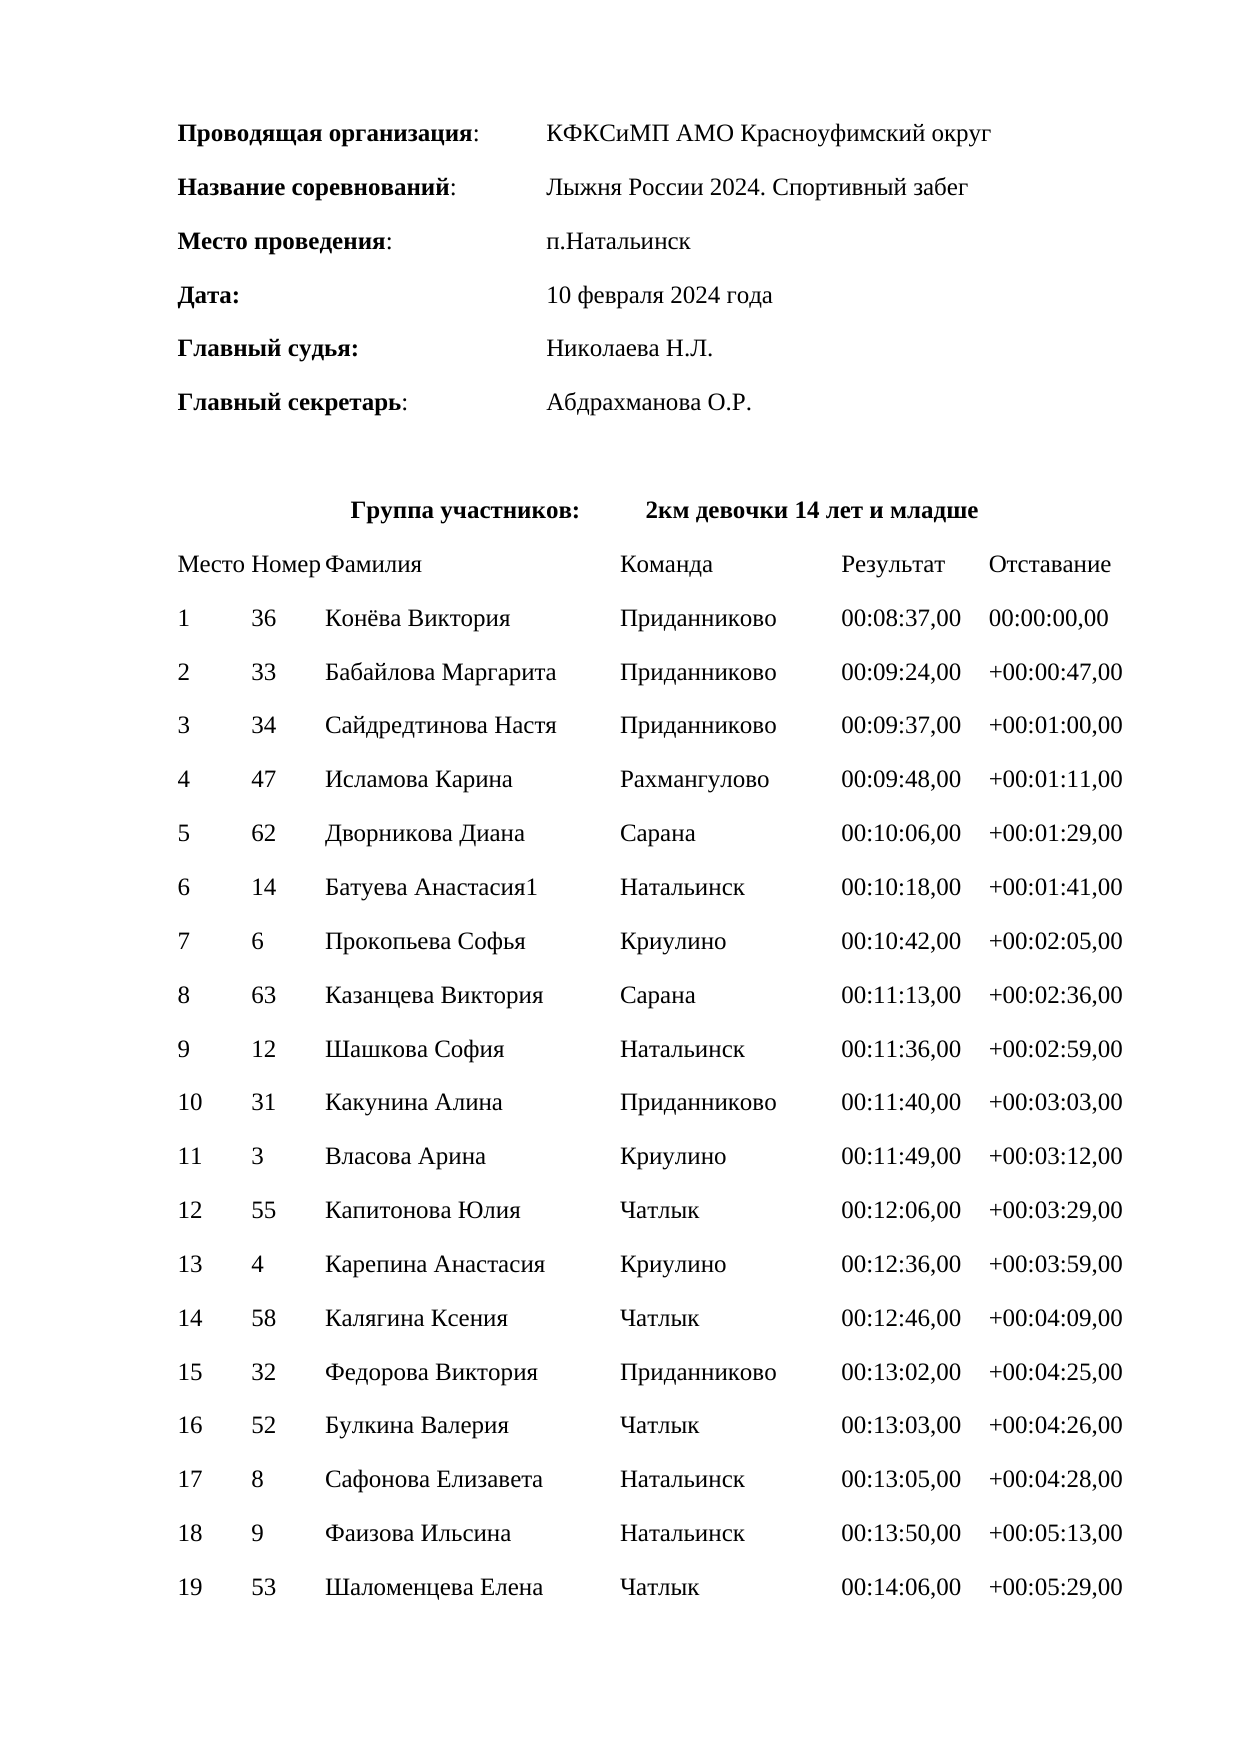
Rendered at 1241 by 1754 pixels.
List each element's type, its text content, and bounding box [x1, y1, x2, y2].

text 9 12 Шашкова София Натальинск 00:11:36,00 +00:02:59,00 [177, 1034, 1152, 1062]
text 12 55 Капитонова Юлия Чатлык 00:12:06,00 +00:03:29,00 [177, 1195, 1152, 1224]
text Название соревнований: Лыжня России 2024. Спортивный забег [177, 172, 1152, 201]
text 14 58 Калягина Ксения Чатлык 00:12:46,00 +00:04:09,00 [177, 1303, 1152, 1332]
text 15 32 Федорова Виктория Приданниково 00:13:02,00 +00:04:25,00 [177, 1357, 1152, 1386]
text 2 33 Бабайлова Маргарита Приданниково 00:09:24,00 +00:00:47,00 [177, 657, 1152, 685]
text Дата: 10 февраля 2024 года [177, 280, 1152, 308]
text Проводящая организация: КФКСиМП АМО Красноуфимский округ [177, 118, 1152, 147]
text 10 31 Какунина Алина Приданниково 00:11:40,00 +00:03:03,00 [177, 1087, 1152, 1116]
text Место проведения: п.Натальинск [177, 226, 1152, 254]
text Главный секретарь: Абдрахманова О.Р. [177, 387, 1152, 416]
text 13 4 Карепина Анастасия Криулино 00:12:36,00 +00:03:59,00 [177, 1249, 1152, 1278]
text 7 6 Прокопьева Софья Криулино 00:10:42,00 +00:02:05,00 [177, 926, 1152, 955]
text 16 52 Булкина Валерия Чатлык 00:13:03,00 +00:04:26,00 [177, 1411, 1152, 1439]
text 11 3 Власова Арина Криулино 00:11:49,00 +00:03:12,00 [177, 1141, 1152, 1170]
text Главный судья: Николаева Н.Л. [177, 333, 1152, 362]
text 5 62 Дворникова Диана Сарана 00:10:06,00 +00:01:29,00 [177, 818, 1152, 847]
text 18 9 Фаизова Ильсина Натальинск 00:13:50,00 +00:05:13,00 [177, 1518, 1152, 1547]
text 17 8 Сафонова Елизавета Натальинск 00:13:05,00 +00:04:28,00 [177, 1464, 1152, 1493]
text 1 36 Конёва Виктория Приданниково 00:08:37,00 00:00:00,00 [177, 603, 1152, 632]
text 6 14 Батуева Анастасия1 Натальинск 00:10:18,00 +00:01:41,00 [177, 872, 1152, 901]
text Место Номер Фамилия Команда Результат Отставание [177, 549, 1152, 578]
text 3 34 Сайдредтинова Настя Приданниково 00:09:37,00 +00:01:00,00 [177, 711, 1152, 739]
text Группа участников: 2км девочки 14 лет и младше [177, 495, 1152, 524]
text 19 53 Шаломенцева Елена Чатлык 00:14:06,00 +00:05:29,00 [177, 1572, 1152, 1601]
text 4 47 Исламова Карина Рахмангулово 00:09:48,00 +00:01:11,00 [177, 764, 1152, 793]
text 8 63 Казанцева Виктория Сарана 00:11:13,00 +00:02:36,00 [177, 980, 1152, 1008]
